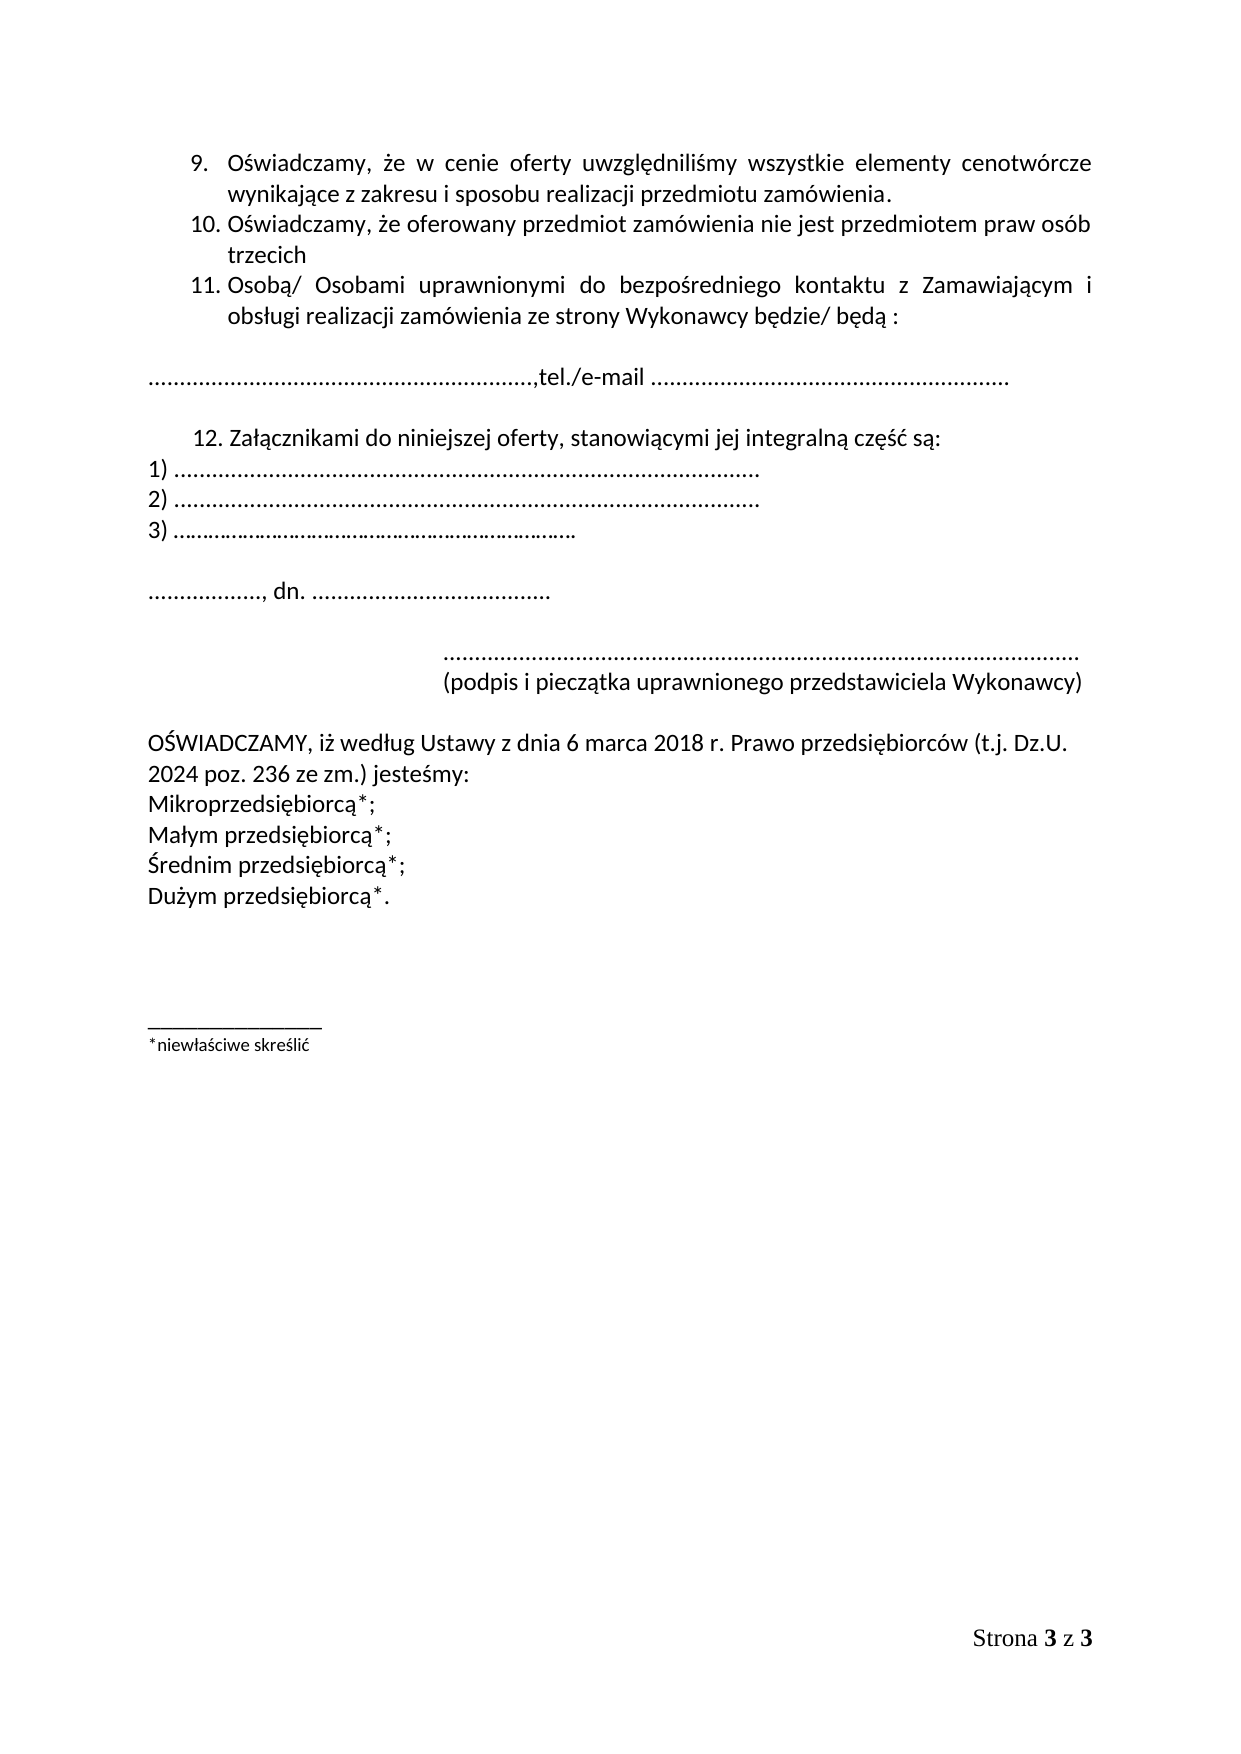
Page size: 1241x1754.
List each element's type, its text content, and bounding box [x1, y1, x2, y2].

text Mikroprzedsiębiorcą*; [148, 788, 1093, 819]
text Średnim przedsiębiorcą*; [148, 849, 1093, 880]
list Osobą/ Osobami uprawnionymi do bezpośredniego kontaktu z Zamawiającym i obsługi realizacji zamówienia ze strony Wykonawcy będzie/ będą : [190, 270, 1093, 331]
text 3) ……………………………………………………………. [148, 514, 1093, 544]
text *niewłaściwe skreślić [148, 1033, 1093, 1056]
text .............................................................,tel./e-mail ......................................................... [148, 361, 1093, 392]
text Dużym przedsiębiorcą*. [148, 880, 1093, 911]
text 1) ............................................................................................. [148, 453, 1093, 483]
text Małym przedsiębiorcą*; [148, 819, 1093, 849]
text .................., dn. ...................................... [148, 575, 1093, 605]
text 2) ............................................................................................. [148, 483, 1093, 514]
list Oświadczamy, że oferowany przedmiot zamówienia nie jest przedmiotem praw osób trzecich [190, 209, 1093, 270]
text OŚWIADCZAMY, iż według Ustawy z dnia 6 marca 2018 r. Prawo przedsiębiorców (t.j. Dz.U. 2024 poz. 236 ze zm.) jesteśmy: [148, 727, 1093, 788]
list Oświadczamy, że w cenie oferty uwzględniliśmy wszystkie elementy cenotwórcze wynikające z zakresu i sposobu realizacji przedmiotu zamówienia. [190, 148, 1093, 209]
text ______________ [148, 1002, 1093, 1033]
text (podpis i pieczątka uprawnionego przedstawiciela Wykonawcy) [148, 666, 1093, 697]
text ..................................................................................................... [443, 636, 1093, 666]
text 12. Załącznikami do niniejszej oferty, stanowiącymi jej integralną część są: [148, 422, 1093, 453]
